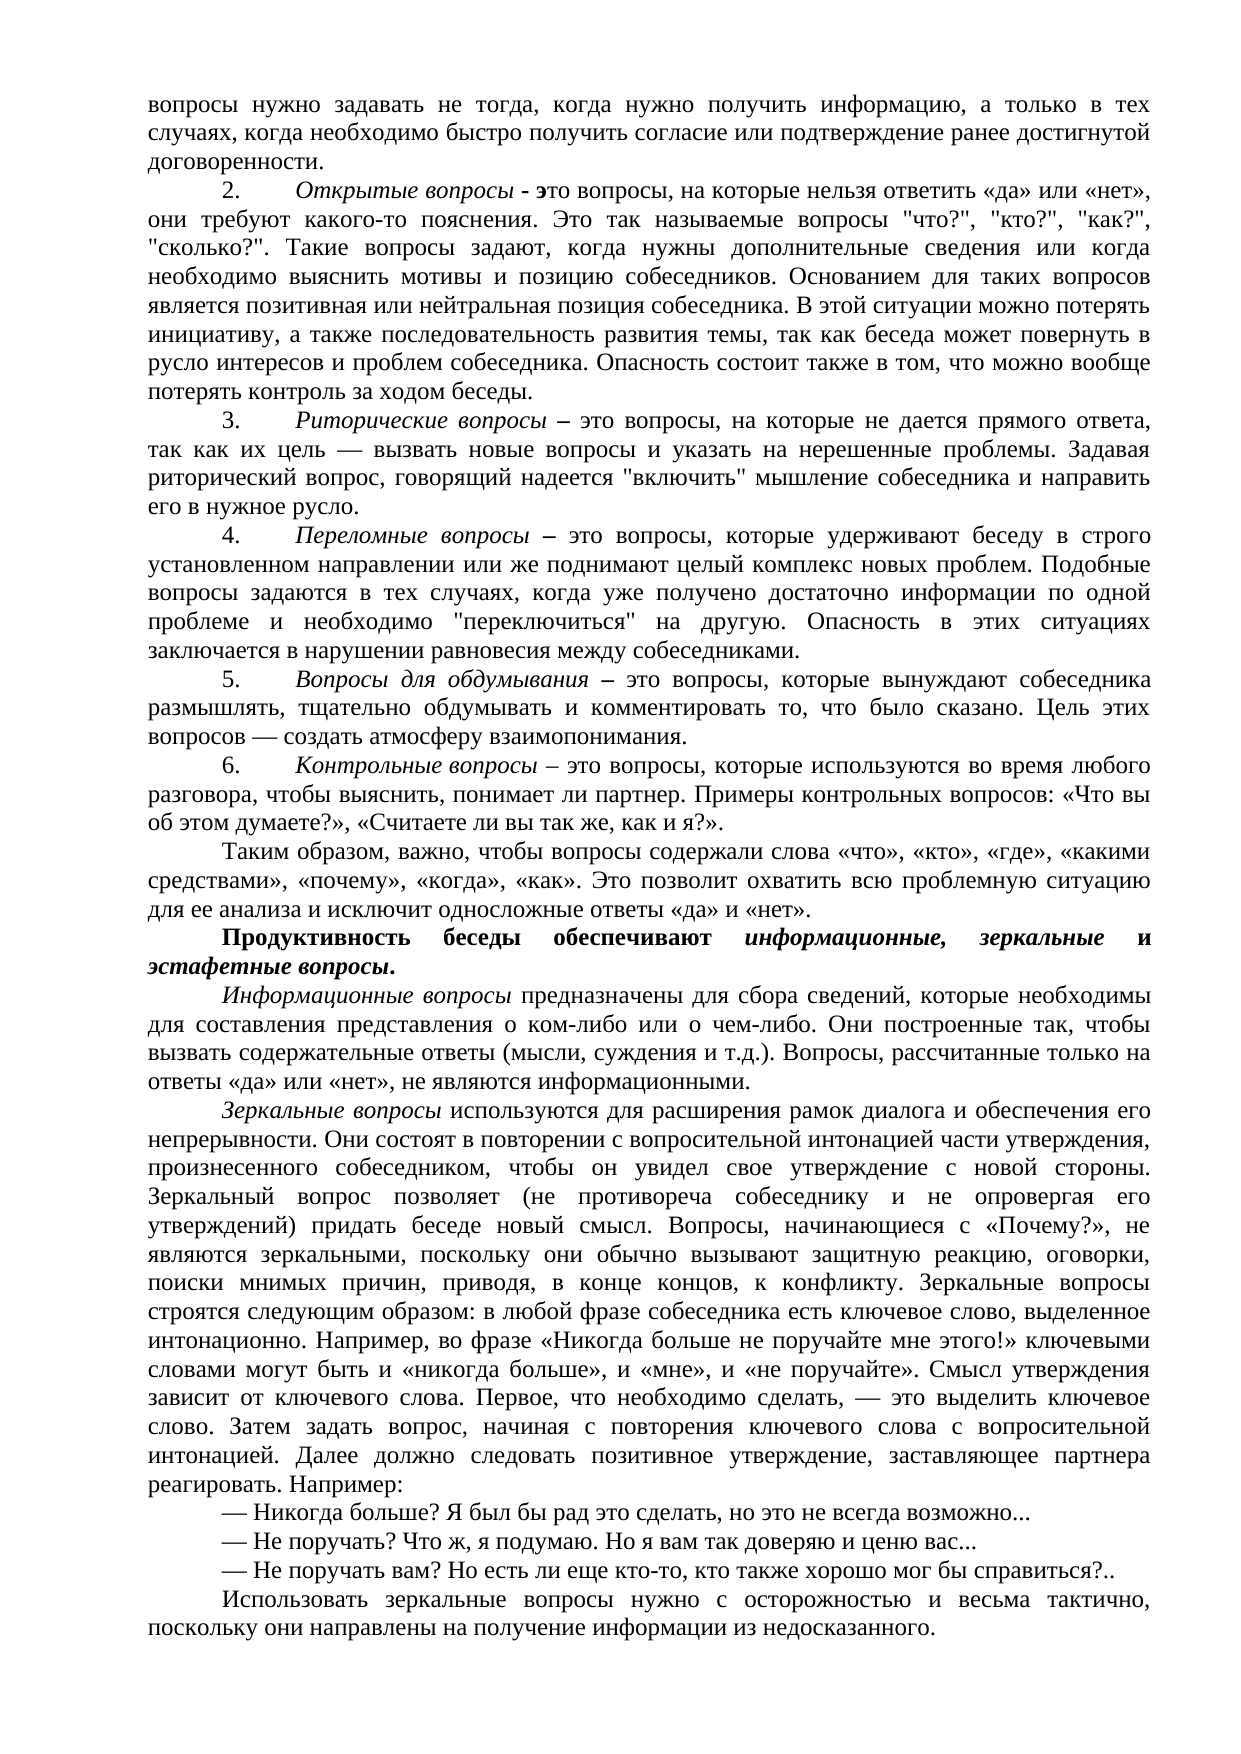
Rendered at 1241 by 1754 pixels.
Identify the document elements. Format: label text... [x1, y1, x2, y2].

text — Не поручать вам? Но есть ли еще кто-то, кто также хорошо мог бы справиться?.. [148, 1555, 1152, 1584]
list Контрольные вопросы – это вопросы, которые используются во время любого разговора, чтобы выяснить, понимает ли партнер. Примеры контрольных вопросов: «Что вы об этом думаете?», «Считаете ли вы так же, как и я?». [148, 750, 1152, 836]
list Вопросы для обдумывания – это вопросы, которые вынуждают собеседника размышлять, тщательно обдумывать и комментировать то, что было сказано. Цель этих вопросов — создать атмосферу взаимопонимания. [148, 664, 1152, 750]
text Зеркальные вопросы используются для расширения рамок диалога и обеспечения его непрерывности. Они состоят в повторении с вопросительной интонацией части утверждения, произнесенного собеседником, чтобы он увидел свое утверждение с новой стороны. Зеркальный вопрос позволяет (не противореча собеседнику и не опровергая его утверждений) придать беседе новый смысл. Вопросы, начинающиеся с «Почему?», не являются зеркальными, поскольку они обычно вызывают защитную реакцию, оговорки, поиски мнимых причин, приводя, в конце концов, к конфликту. Зеркальные вопросы строятся следующим образом: в любой фразе собеседника есть ключевое слово, выделенное интонационно. Например, во фразе «Никогда больше не поручайте мне этого!» ключевыми словами могут быть и «никогда больше», и «мне», и «не поручайте». Смысл утверждения зависит от ключевого слова. Первое, что необходимо сделать, — это выделить ключевое слово. Затем задать вопрос, начиная с повторения ключевого слова с вопросительной интонацией. Далее должно следовать позитивное утверждение, заставляющее партнера реагировать. Например: [148, 1095, 1152, 1497]
list Открытые вопросы - это вопросы, на которые нельзя ответить «да» или «нет», они требуют какого-то пояснения. Это так называемые вопросы "что?", "кто?", "как?", "сколько?". Такие вопросы задают, когда нужны дополнительные сведения или когда необходимо выяснить мотивы и позицию собеседников. Основанием для таких вопросов является позитивная или нейтральная позиция собеседника. В этой ситуации можно потерять инициативу, а также последовательность развития темы, так как беседа может повернуть в русло интересов и проблем собеседника. Опасность состоит также в том, что можно вообще потерять контроль за ходом беседы. [148, 175, 1152, 405]
text Информационные вопросы предназначены для сбора сведений, которые необходимы для составления представления о ком-либо или о чем-либо. Они построенные так, чтобы вызвать содержательные ответы (мысли, суждения и т.д.). Вопросы, рассчитанные только на ответы «да» или «нет», не являются информационными. [148, 980, 1152, 1095]
text Использовать зеркальные вопросы нужно с осторожностью и весьма тактично, поскольку они направлены на получение информации из недосказанного. [148, 1584, 1152, 1641]
text Таким образом, важно, чтобы вопросы содержали слова «что», «кто», «где», «какими средствами», «почему», «когда», «как». Это позволит охватить всю проблемную ситуацию для ее анализа и исключит односложные ответы «да» и «нет». [148, 836, 1152, 922]
text — Не поручать? Что ж, я подумаю. Но я вам так доверяю и ценю вас... [148, 1526, 1152, 1555]
list Риторические вопросы – это вопросы, на которые не дается прямого ответа, так как их цель — вызвать новые вопросы и указать на нерешенные проблемы. Задавая риторический вопрос, говорящий надеется "включить" мышление собеседника и направить его в нужное русло. [148, 405, 1152, 520]
list Переломные вопросы – это вопросы, которые удерживают беседу в строго установленном направлении или же поднимают целый комплекс новых проблем. Подобные вопросы задаются в тех случаях, когда уже получено достаточно информации по одной проблеме и необходимо "переключиться" на другую. Опасность в этих ситуациях заключается в нарушении равновесия между собеседниками. [148, 520, 1152, 664]
text — Никогда больше? Я был бы рад это сделать, но это не всегда возможно... [148, 1497, 1152, 1526]
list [148, 89, 1152, 175]
text Продуктивность беседы обеспечивают информационные, зеркальные и эстафетные вопросы. [148, 922, 1152, 980]
